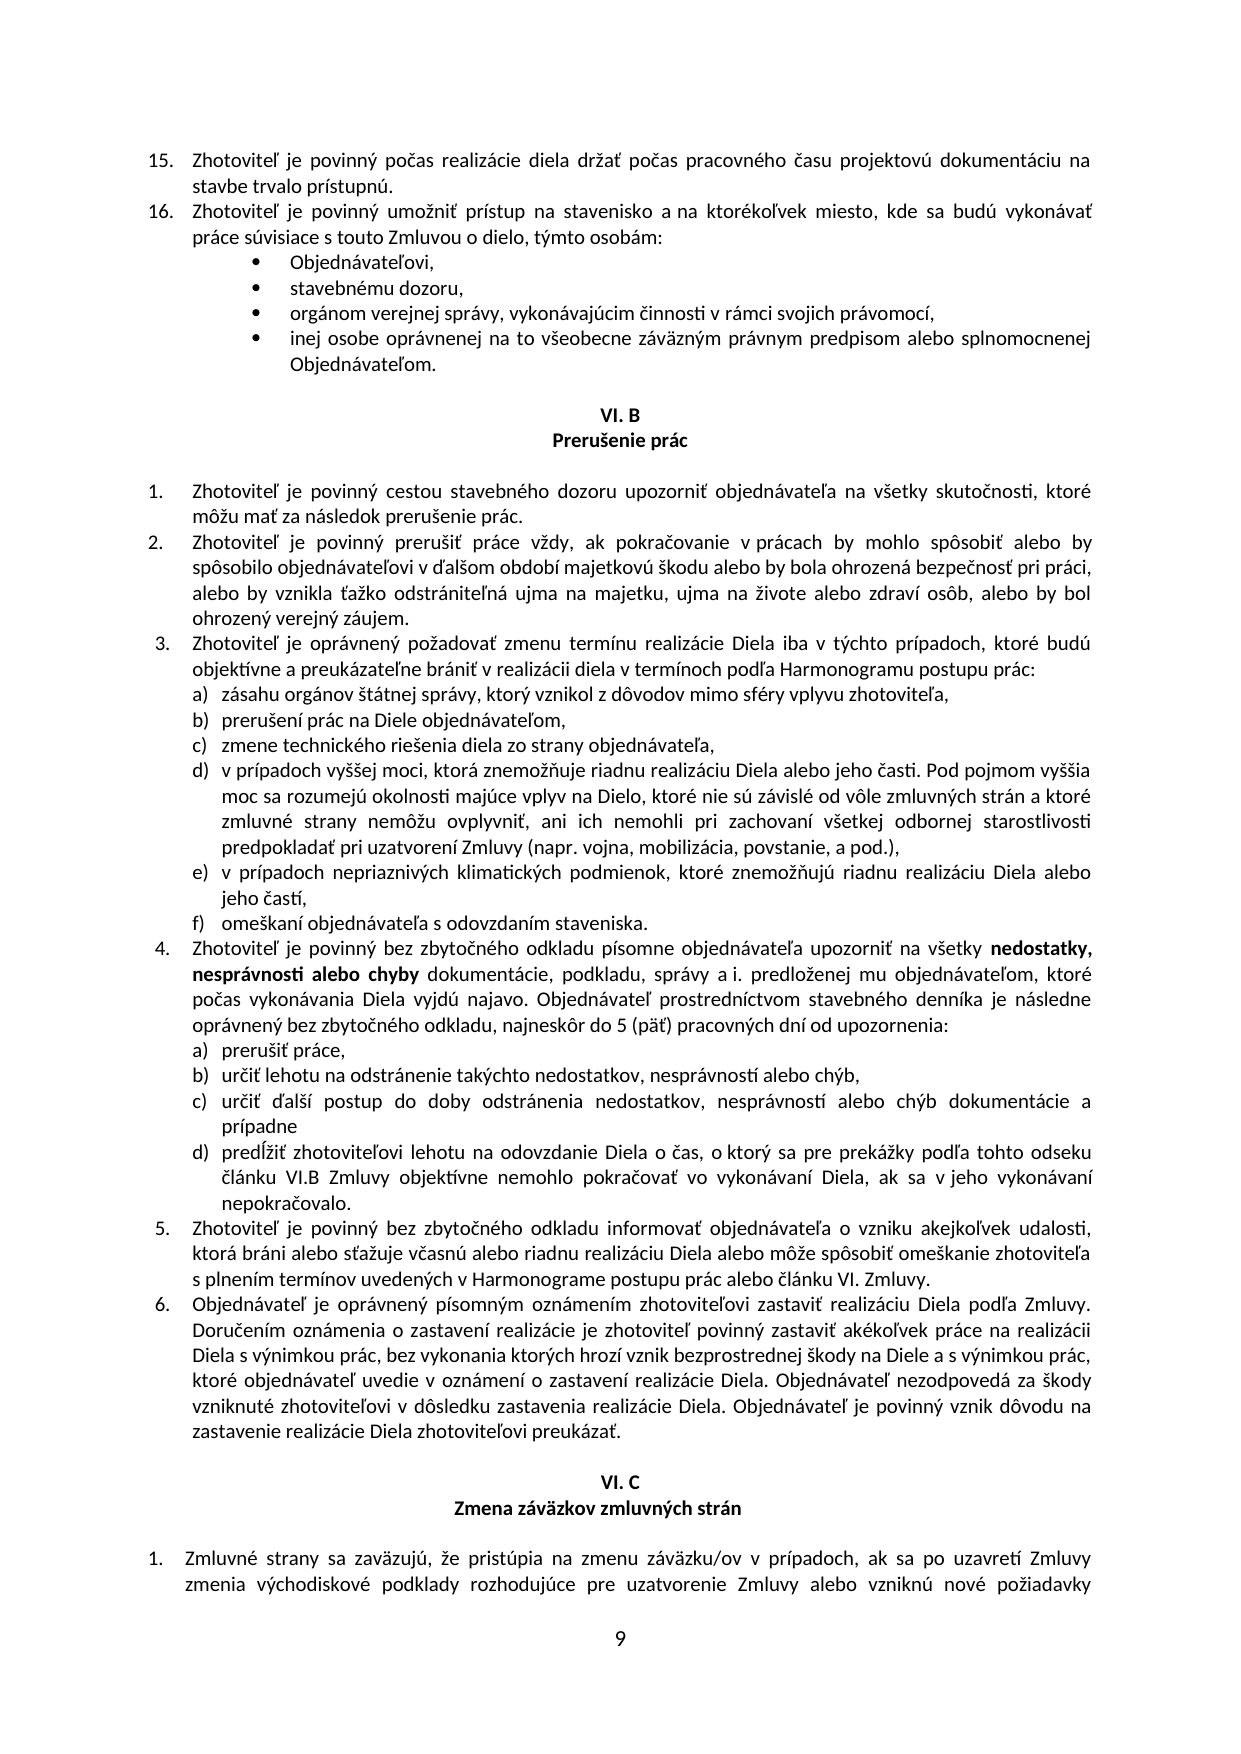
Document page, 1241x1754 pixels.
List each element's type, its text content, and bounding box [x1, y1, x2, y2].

list orgánom verejnej správy, vykonávajúcim činnosti v rámci svojich právomocí, [252, 300, 1093, 326]
list Zhotoviteľ je oprávnený požadovať zmenu termínu realizácie Diela iba v týchto prípadoch, ktoré budú objektívne a preukázateľne brániť v realizácii diela v termínoch podľa Harmonogramu postupu prác: [154, 631, 1093, 681]
list prerušení prác na Diele objednávateľom, [192, 707, 1093, 732]
list zásahu orgánov štátnej správy, ktorý vznikol z dôvodov mimo sféry vplyvu zhotoviteľa, [192, 681, 1093, 707]
list Zhotoviteľ je povinný cestou stavebného dozoru upozorniť objednávateľa na všetky skutočnosti, ktoré môžu mať za následok prerušenie prác. [148, 478, 1093, 529]
list predĺžiť zhotoviteľovi lehotu na odovzdanie Diela o čas, o ktorý sa pre prekážky podľa tohto odseku článku VI.B Zmluvy objektívne nemohlo pokračovať vo vykonávaní Diela, ak sa v jeho vykonávaní nepokračovalo. [192, 1139, 1093, 1215]
text VI. C [148, 1469, 1093, 1495]
text Prerušenie prác [148, 427, 1093, 453]
text VI. B [148, 402, 1093, 427]
list Zhotoviteľ je povinný počas realizácie diela držať počas pracovného času projektovú dokumentáciu na stavbe trvalo prístupnú. [148, 148, 1093, 198]
list v prípadoch vyššej moci, ktorá znemožňuje riadnu realizáciu Diela alebo jeho časti. Pod pojmom vyššia moc sa rozumejú okolnosti majúce vplyv na Dielo, ktoré nie sú závislé od vôle zmluvných strán a ktoré zmluvné strany nemôžu ovplyvniť, ani ich nemohli pri zachovaní všetkej odbornej starostlivosti predpokladať pri uzatvorení Zmluvy (napr. vojna, mobilizácia, povstanie, a pod.), [192, 758, 1093, 859]
list stavebnému dozoru, [252, 275, 1093, 300]
list inej osobe oprávnenej na to všeobecne záväzným právnym predpisom alebo splnomocnenej Objednávateľom. [252, 326, 1093, 376]
list Objednávateľ je oprávnený písomným oznámením zhotoviteľovi zastaviť realizáciu Diela podľa Zmluvy. Doručením oznámenia o zastavení realizácie je zhotoviteľ povinný zastaviť akékoľvek práce na realizácii Diela s výnimkou prác, bez vykonania ktorých hrozí vznik bezprostrednej škody na Diele a s výnimkou prác, ktoré objednávateľ uvedie v oznámení o zastavení realizácie Diela. Objednávateľ nezodpovedá za škody vzniknuté zhotoviteľovi v dôsledku zastavenia realizácie Diela. Objednávateľ je povinný vznik dôvodu na zastavenie realizácie Diela zhotoviteľovi preukázať. [154, 1291, 1093, 1444]
list Zhotoviteľ je povinný prerušiť práce vždy, ak pokračovanie v prácach by mohlo spôsobiť alebo by spôsobilo objednávateľovi v ďalšom období majetkovú škodu alebo by bola ohrozená bezpečnosť pri práci, alebo by vznikla ťažko odstrániteľná ujma na majetku, ujma na živote alebo zdraví osôb, alebo by bol ohrozený verejný záujem. [148, 529, 1093, 631]
list Zhotoviteľ je povinný umožniť prístup na stavenisko a na ktorékoľvek miesto, kde sa budú vykonávať práce súvisiace s touto Zmluvou o dielo, týmto osobám: [148, 198, 1093, 249]
list Objednávateľovi, [252, 249, 1093, 275]
list Zhotoviteľ je povinný bez zbytočného odkladu informovať objednávateľa o vzniku akejkoľvek udalosti, ktorá bráni alebo sťažuje včasnú alebo riadnu realizáciu Diela alebo môže spôsobiť omeškanie zhotoviteľa s plnením termínov uvedených v Harmonograme postupu prác alebo článku VI. Zmluvy. [154, 1215, 1093, 1291]
text Zmena záväzkov zmluvných strán [103, 1495, 1093, 1520]
list prerušiť práce, [192, 1037, 1093, 1063]
list určiť ďalší postup do doby odstránenia nedostatkov, nesprávností alebo chýb dokumentácie a prípadne [192, 1088, 1093, 1139]
list v prípadoch nepriaznivých klimatických podmienok, ktoré znemožňujú riadnu realizáciu Diela alebo jeho častí, [192, 859, 1093, 910]
list omeškaní objednávateľa s odovzdaním staveniska. [192, 910, 1093, 936]
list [148, 1546, 1093, 1596]
list zmene technického riešenia diela zo strany objednávateľa, [192, 732, 1093, 758]
list určiť lehotu na odstránenie takýchto nedostatkov, nesprávností alebo chýb, [192, 1063, 1093, 1088]
list Zhotoviteľ je povinný bez zbytočného odkladu písomne objednávateľa upozorniť na všetky nedostatky, nesprávnosti alebo chyby dokumentácie, podkladu, správy a i. predloženej mu objednávateľom, ktoré počas vykonávania Diela vyjdú najavo. Objednávateľ prostredníctvom stavebného denníka je následne oprávnený bez zbytočného odkladu, najneskôr do 5 (päť) pracovných dní od upozornenia: [154, 936, 1093, 1037]
